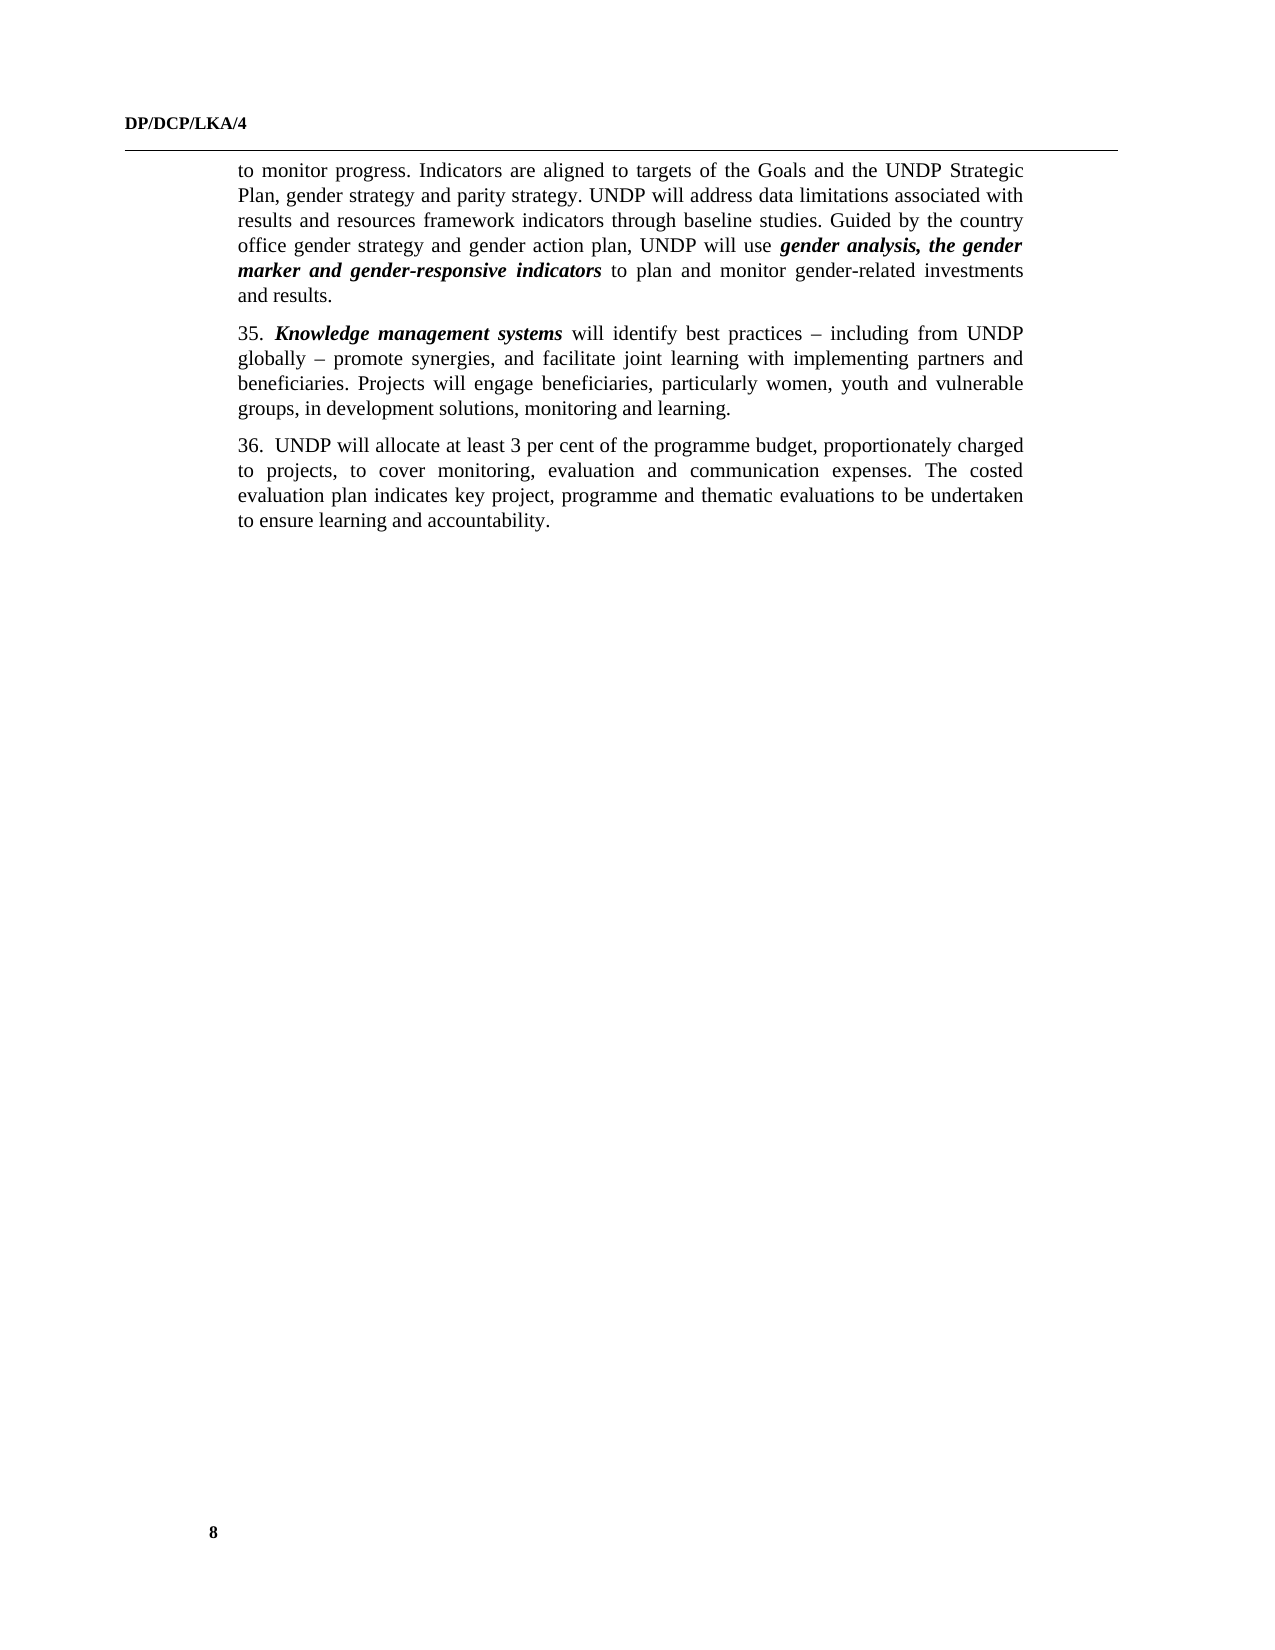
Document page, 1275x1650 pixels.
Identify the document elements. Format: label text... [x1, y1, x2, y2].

list 36. UNDP will allocate at least 3 per cent of the programme budget, proportionately charged to projects, to cover monitoring, evaluation and communication expenses. The costed evaluation plan indicates key project, programme and thematic evaluations to be undertaken to ensure learning and accountability. [238, 433, 1024, 533]
list 35. Knowledge management systems will identify best practices – including from UNDP globally – promote synergies, and facilitate joint learning with implementing partners and beneficiaries. Projects will engage beneficiaries, particularly women, youth and vulnerable groups, in development solutions, monitoring and learning. [238, 320, 1024, 420]
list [238, 158, 1024, 308]
